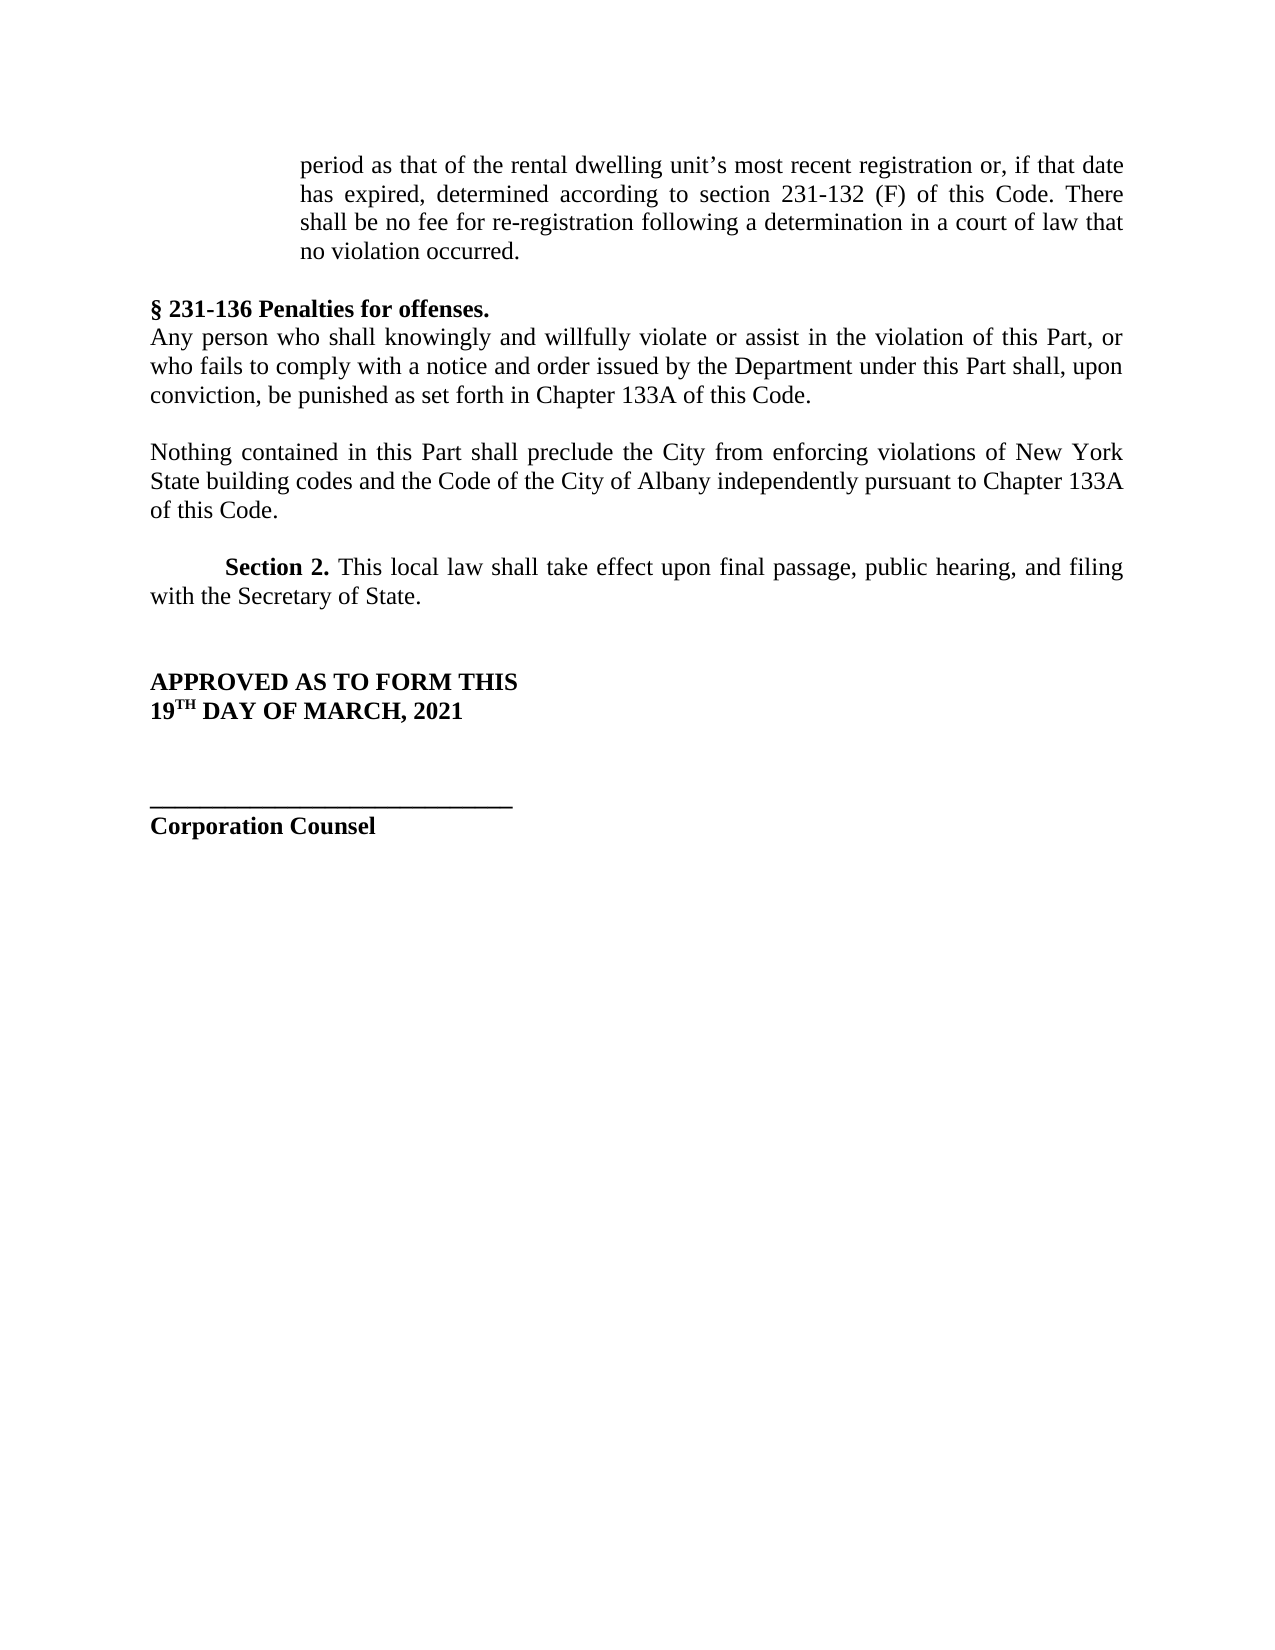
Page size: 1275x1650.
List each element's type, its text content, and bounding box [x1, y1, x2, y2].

text _____________________________ [150, 782, 1125, 811]
text Section 2. This local law shall take effect upon final passage, public hearing, and filing with the Secretary of State. [150, 552, 1125, 610]
text APPROVED AS TO FORM THIS [150, 667, 1125, 696]
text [225, 150, 1125, 265]
text 19TH DAY OF MARCH, 2021 [150, 696, 1125, 725]
text Nothing contained in this Part shall preclude the City from enforcing violations of New York State building codes and the Code of the City of Albany independently pursuant to Chapter 133A of this Code. [150, 437, 1125, 524]
text § 231-136 Penalties for offenses. [150, 294, 1125, 322]
text Any person who shall knowingly and willfully violate or assist in the violation of this Part, or who fails to comply with a notice and order issued by the Department under this Part shall, upon conviction, be punished as set forth in Chapter 133A of this Code. [150, 322, 1125, 409]
text Corporation Counsel [150, 811, 1125, 840]
